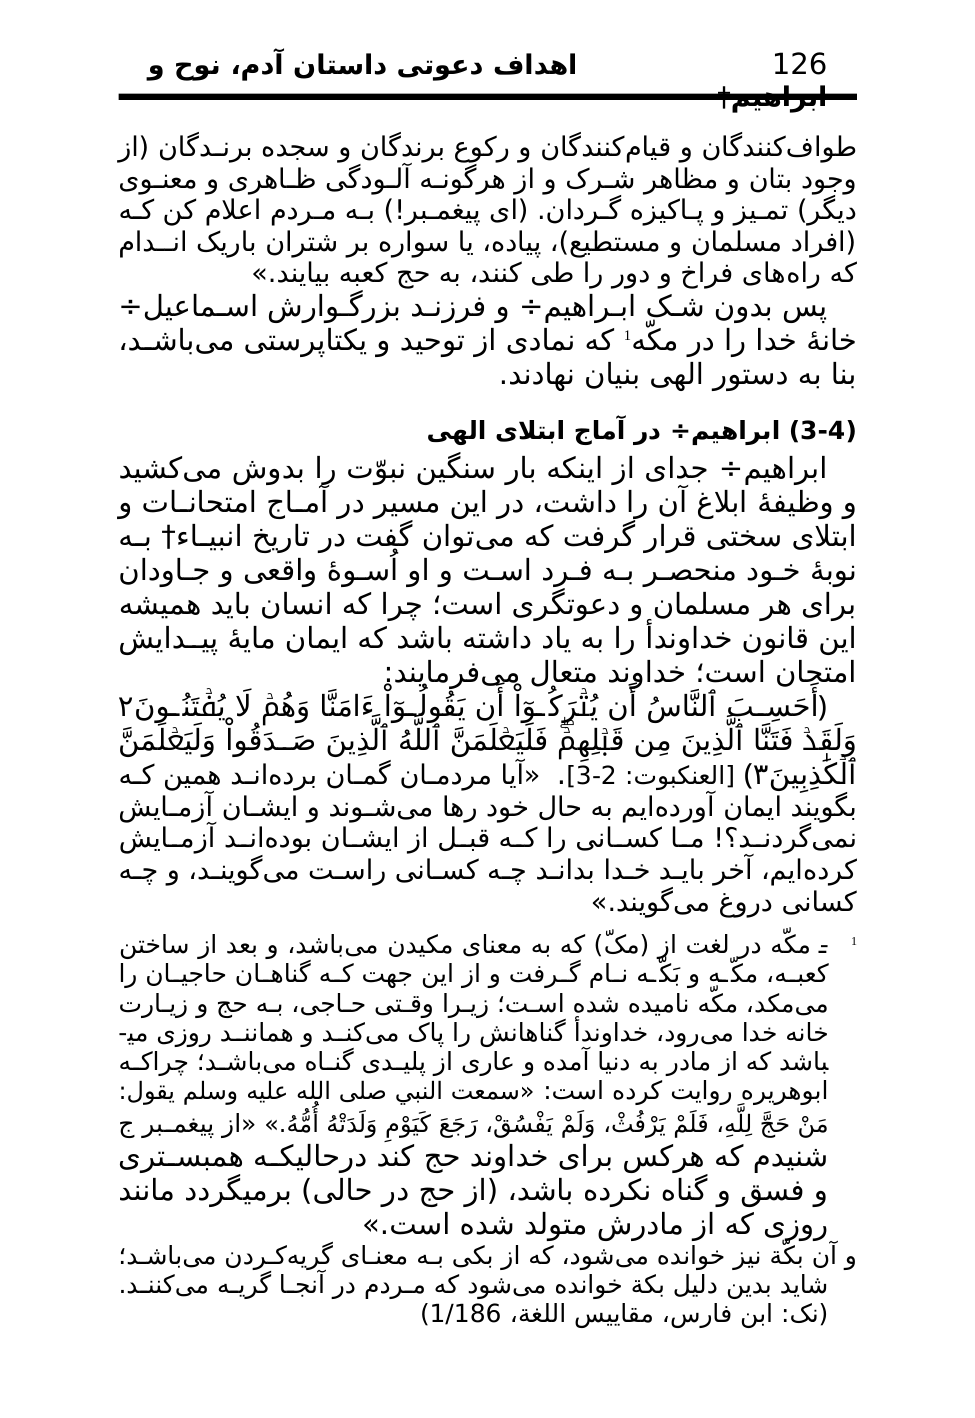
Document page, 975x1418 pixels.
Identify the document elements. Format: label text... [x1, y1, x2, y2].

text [118, 132, 857, 289]
text (3-4) ابراهیم÷ در آماج ابتلای الهی [118, 416, 857, 445]
text ابراهیم÷ جدای از اینکه بار سنگین نبوّت را بدوش می‌کشید و وظیفۀ ابلاغ آن را داشت، در این مسیر در آماج امتحانات و ابتلای سختی قرار گرفت که می‌توان گفت در تاریخ انبیاء† به نوبۀ خود منحصر به فرد است و او اُسوۀ واقعی و جاودان برای هر مسلمان و دعوتگری است؛ چرا که انسان باید همیشه این قانون خداوندأ را به یاد داشته باشد که ایمان مایۀ پیدایش امتحان است؛ خداوند متعال می‌فرمایند: [118, 452, 857, 689]
text ﴿أَحَسِبَ ٱلنَّاسُ أَن يُتۡرَكُوٓاْ أَن يَقُولُوٓاْ ءَامَنَّا وَهُمۡ لَا يُفۡتَنُونَ٢ وَلَقَدۡ فَتَنَّا ٱلَّذِينَ مِن قَبۡلِهِمۡۖ فَلَيَعۡلَمَنَّ ٱللَّهُ ٱلَّذِينَ صَدَقُواْ وَلَيَعۡلَمَنَّ ٱلۡكَٰذِبِينَ٣﴾ [العنكبوت: 2-3]. «آیا مردمان گمان برده‌اند همین که بگویند ایمان آورده‌ایم به حال خود رها می‌شوند و ایشان آزمایش نمی‌گردند؟! ما کسانی را که قبل از ایشان بوده‌اند آزمایش کرده‌ایم، آخر باید خدا بداند چه کسانی راست می‌گویند، و چه کسانی دروغ می‌گویند.» [118, 689, 857, 917]
text پس بدون شک ابراهیم÷ و فرزند بزرگوارش اسماعیل÷ خانۀ خدا را در مکّه که نمادی از توحید و یکتاپرستی می‌باشد، بنا به دستور الهی بنیان نهادند. [118, 289, 857, 391]
